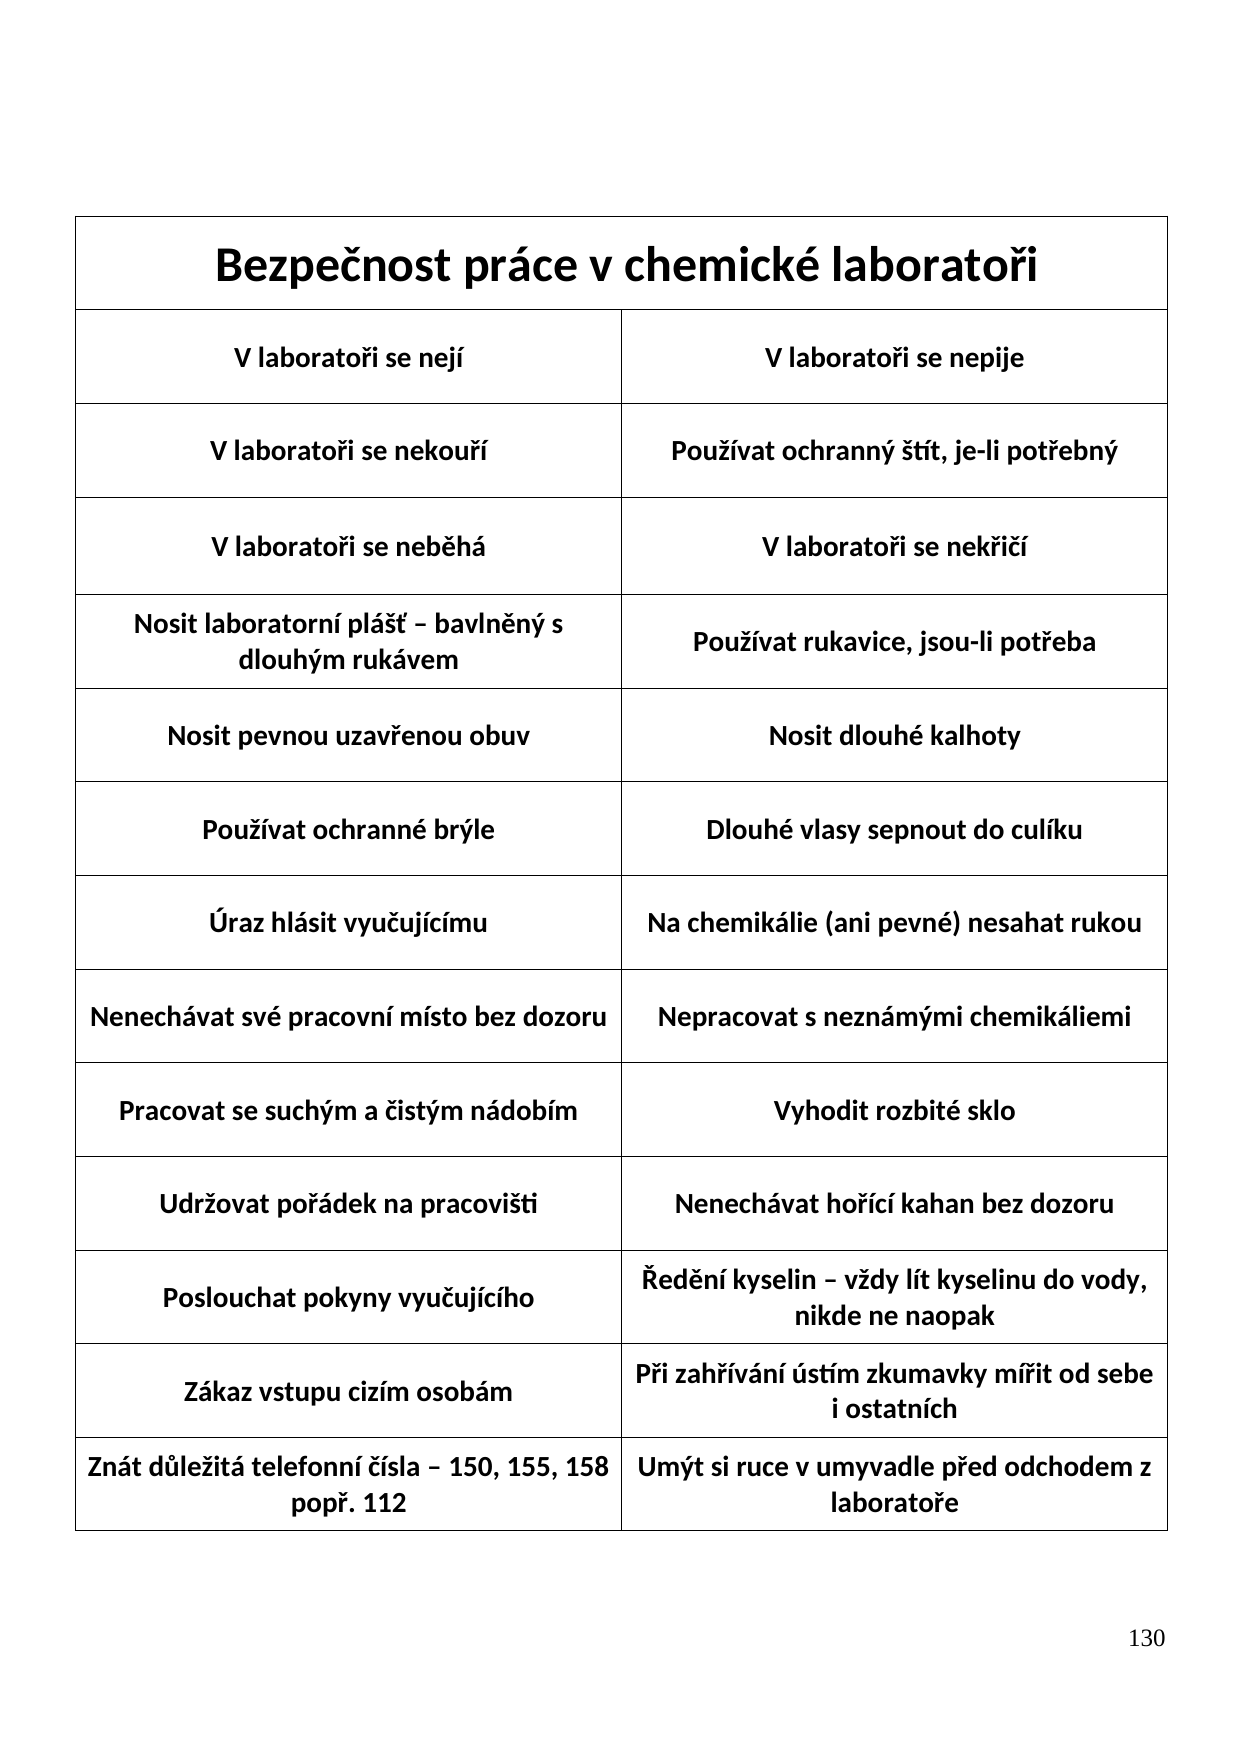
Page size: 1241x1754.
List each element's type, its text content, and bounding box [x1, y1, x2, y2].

table_cell Udržovat pořádek na pracovišti [76, 1157, 621, 1249]
table_cell Nosit dlouhé kalhoty [622, 689, 1167, 781]
table_cell Pracovat se suchým a čistým nádobím [76, 1063, 621, 1156]
table_cell Poslouchat pokyny vyučujícího [76, 1251, 621, 1343]
table_cell Nenechávat své pracovní místo bez dozoru [76, 970, 621, 1062]
table_cell Používat ochranný štít, je-li potřebný [622, 404, 1167, 497]
table_cell Nosit laboratorní plášť – bavlněný s dlouhým rukávem [76, 595, 621, 688]
table_cell Na chemikálie (ani pevné) nesahat rukou [622, 876, 1167, 968]
table_header Bezpečnost práce v chemické laboratoři [76, 217, 1167, 309]
table_cell Ředění kyselin – vždy lít kyselinu do vody, nikde ne naopak [622, 1251, 1167, 1343]
table_cell Používat ochranné brýle [76, 782, 621, 875]
table_cell V laboratoři se nejí [76, 310, 621, 403]
table_cell Umýt si ruce v umyvadle před odchodem z laboratoře [622, 1438, 1167, 1530]
table_cell Vyhodit rozbité sklo [622, 1063, 1167, 1156]
table_cell V laboratoři se nekřičí [622, 498, 1167, 594]
table_cell Nosit pevnou uzavřenou obuv [76, 689, 621, 781]
table_cell Při zahřívání ústím zkumavky mířit od sebe i ostatních [622, 1344, 1167, 1437]
table_cell Úraz hlásit vyučujícímu [76, 876, 621, 968]
table_cell Nenechávat hořící kahan bez dozoru [622, 1157, 1167, 1249]
table_cell V laboratoři se nepije [622, 310, 1167, 403]
table_cell Znát důležitá telefonní čísla – 150, 155, 158 popř. 112 [76, 1438, 621, 1530]
table_cell Nepracovat s neznámými chemikáliemi [622, 970, 1167, 1062]
table_cell V laboratoři se neběhá [76, 498, 621, 594]
table_cell Používat rukavice, jsou-li potřeba [622, 595, 1167, 688]
table_cell V laboratoři se nekouří [76, 404, 621, 497]
table_cell Zákaz vstupu cizím osobám [76, 1344, 621, 1437]
table_cell Dlouhé vlasy sepnout do culíku [622, 782, 1167, 875]
